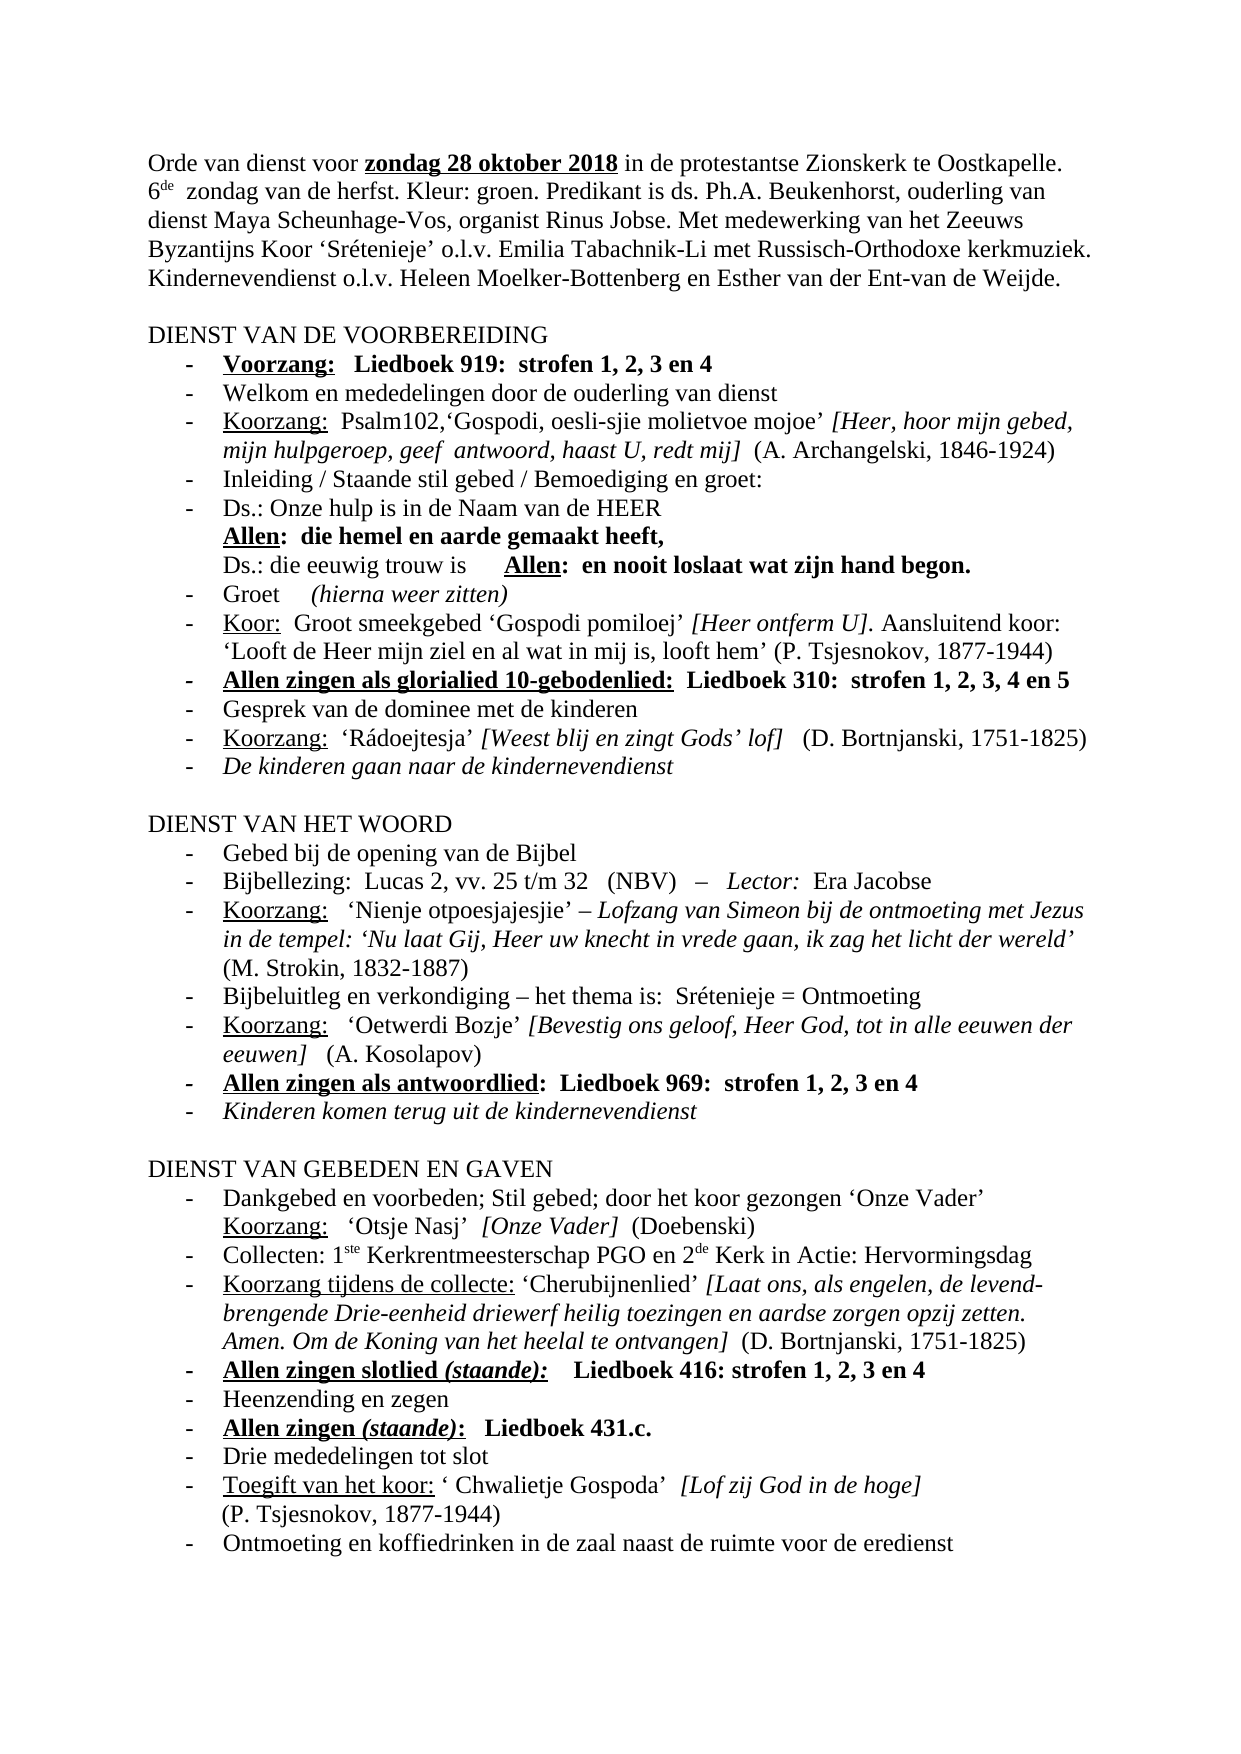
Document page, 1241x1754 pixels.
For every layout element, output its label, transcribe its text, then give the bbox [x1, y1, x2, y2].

list Ds.: Onze hulp is in de Naam van de HEER [185, 493, 1093, 521]
list Allen zingen als antwoordlied: Liedboek 969: strofen 1, 2, 3 en 4 [185, 1068, 1093, 1096]
text DIENST VAN HET WOORD [148, 809, 1093, 838]
text Koorzang: ‘Otsje Nasj’ [Onze Vader] (Doebenski) [223, 1211, 1093, 1240]
list Gebed bij de opening van de Bijbel [185, 838, 1093, 866]
list Allen zingen (staande): Liedboek 431.c. [185, 1413, 1093, 1441]
list Drie mededelingen tot slot [185, 1441, 1093, 1470]
list Allen: die hemel en aarde gemaakt heeft, [223, 521, 1093, 550]
list Allen zingen als glorialied 10-gebodenlied: Liedboek 310: strofen 1, 2, 3, 4 en 5 [185, 665, 1093, 694]
list Voorzang: Liedboek 919: strofen 1, 2, 3 en 4 [185, 349, 1093, 378]
list Heenzending en zegen [185, 1384, 1093, 1413]
list Koorzang: Psalm102,‘Gospodi, oesli-sjie molietvoe mojoe’ [Heer, hoor mijn gebed, mijn hulpgeroep, geef antwoord, haast U, redt mij] (A. Archangelski, 1846-1924) [185, 406, 1093, 464]
list Bijbellezing: Lucas 2, vv. 25 t/m 32 (NBV) – Lector: Era Jacobse [185, 866, 1093, 895]
list Ontmoeting en koffiedrinken in de zaal naast de ruimte voor de eredienst [185, 1528, 1093, 1556]
list Gesprek van de dominee met de kinderen [185, 694, 1093, 723]
list Koor: Groot smeekgebed ‘Gospodi pomiloej’ [Heer ontferm U]. Aansluitend koor: ‘Looft de Heer mijn ziel en al wat in mij is, looft hem’ (P. Tsjesnokov, 1877-1944) [185, 608, 1093, 665]
list Dankgebed en voorbeden; Stil gebed; door het koor gezongen ‘Onze Vader’ [185, 1183, 1093, 1211]
text Orde van dienst voor zondag 28 oktober 2018 in de protestantse Zionskerk te Oostkapelle. 6de zondag van de herfst. Kleur: groen. Predikant is ds. Ph.A. Beukenhorst, ouderling van dienst Maya Scheunhage-Vos, organist Rinus Jobse. Met medewerking van het Zeeuws Byzantijns Koor ‘Srétenieje’ o.l.v. Emilia Tabachnik-Li met Russisch-Orthodoxe kerkmuziek. Kindernevendienst o.l.v. Heleen Moelker-Bottenberg en Esther van der Ent-van de Weijde. [148, 148, 1093, 291]
list Allen zingen slotlied (staande): Liedboek 416: strofen 1, 2, 3 en 4 [185, 1355, 1093, 1384]
text DIENST VAN GEBEDEN EN GAVEN [148, 1154, 1093, 1183]
list Ds.: die eeuwig trouw is Allen: en nooit loslaat wat zijn hand begon. [223, 550, 1093, 579]
list Groet (hierna weer zitten) [185, 579, 1093, 608]
list De kinderen gaan naar de kindernevendienst [185, 751, 1093, 780]
list Toegift van het koor: ‘ Chwalietje Gospoda’ [Lof zij God in de hoge] [185, 1470, 1093, 1499]
list Koorzang: ‘Rádoejtesja’ [Weest blij en zingt Gods’ lof] (D. Bortnjanski, 1751-1825) [185, 723, 1093, 751]
list Welkom en mededelingen door de ouderling van dienst [185, 378, 1093, 406]
list Koorzang: ‘Nienje otpoesjajesjie’ – Lofzang van Simeon bij de ontmoeting met Jezus in de tempel: ‘Nu laat Gij, Heer uw knecht in vrede gaan, ik zag het licht der wereld’ (M. Strokin, 1832-1887) [185, 895, 1093, 981]
list Kinderen komen terug uit de kindernevendienst [185, 1096, 1093, 1125]
text (P. Tsjesnokov, 1877-1944) [148, 1499, 1093, 1528]
list Collecten: 1ste Kerkrentmeesterschap PGO en 2de Kerk in Actie: Hervormingsdag [185, 1240, 1093, 1269]
list Bijbeluitleg en verkondiging – het thema is: Srétenieje = Ontmoeting [185, 981, 1093, 1010]
list Koorzang tijdens de collecte: ‘Cherubijnenlied’ [Laat ons, als engelen, de levend-brengende Drie-eenheid driewerf heilig toezingen en aardse zorgen opzij zetten. Amen. Om de Koning van het heelal te ontvangen] (D. Bortnjanski, 1751-1825) [185, 1269, 1093, 1355]
text DIENST VAN DE VOORBEREIDING [148, 320, 1093, 349]
list Koorzang: ‘Oetwerdi Bozje’ [Bevestig ons geloof, Heer God, tot in alle eeuwen der eeuwen] (A. Kosolapov) [185, 1010, 1093, 1068]
list Inleiding / Staande stil gebed / Bemoediging en groet: [185, 464, 1093, 493]
